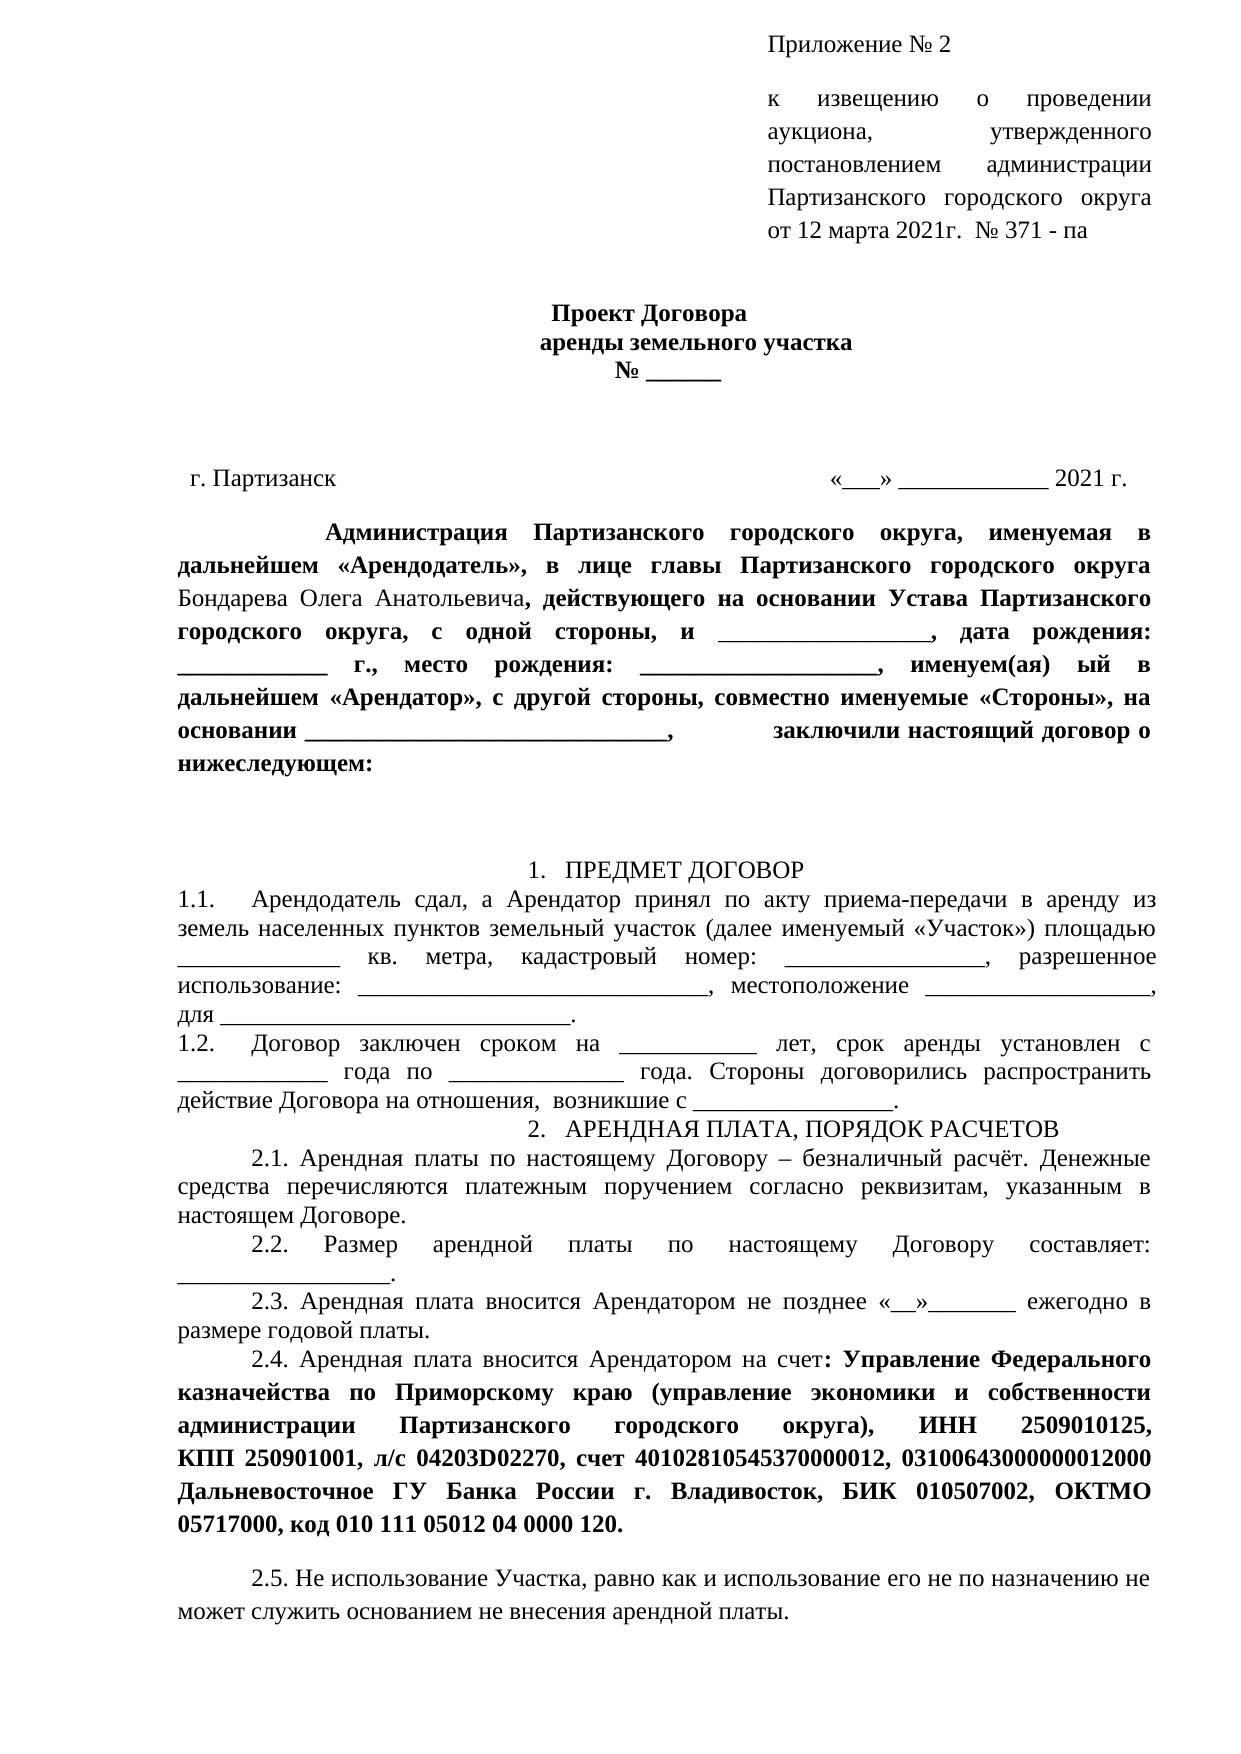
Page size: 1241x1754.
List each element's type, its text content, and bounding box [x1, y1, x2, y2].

text 2.4. Арендная плата вносится Арендатором на счет: Управление Федерального казначейства по Приморскому краю (управление экономики и собственности администрации Партизанского городского округа), ИНН 2509010125, КПП 250901001, л/с 04203D02270, счет 40102810545370000012, 03100643000000012000 Дальневосточное ГУ Банка России г. Владивосток, БИК 010507002, ОКТМО 05717000, код 010 111 05012 04 0000 120. [177, 1344, 1152, 1538]
text Администрация Партизанского городского округа, именуемая в дальнейшем «Арендодатель», в лице главы Партизанского городского округа Бондарева Олега Анатольевича, действующего на основании Устава Партизанского городского округа, с одной стороны, и _________________, дата рождения: ____________ г., место рождения: ___________________, именуем(ая) ый в дальнейшем «Арендатор», с другой стороны, совместно именуемые «Стороны», на основании _____________________________, заключили настоящий договор о нижеследующем: [177, 517, 1152, 777]
list ПРЕДМЕТ ДОГОВОР [527, 855, 1152, 884]
list АРЕНДНАЯ ПЛАТА, ПОРЯДОК РАСЧЕТОВ [527, 1114, 1152, 1143]
text № ______ [539, 356, 1152, 384]
subtitle Проект Договора [177, 298, 1211, 327]
text 2.3. Арендная плата вносится Арендатором не позднее «__»_______ ежегодно в размере годовой платы. [177, 1286, 1152, 1344]
text 2.1. Арендная платы по настоящему Договору – безналичный расчёт. Денежные средства перечисляются платежным поручением согласно реквизитам, указанным в настоящем Договоре. [177, 1143, 1152, 1229]
text 2.2. Размер арендной платы по настоящему Договору составляет: _________________. [177, 1229, 1152, 1286]
text г. Партизанск «___» ____________ 2021 г. [177, 463, 1152, 492]
subtitle аренды земельного участка [539, 327, 1211, 356]
text 2.5. Не использование Участка, равно как и использование его не по назначению не может служить основанием не внесения арендной платы. [177, 1563, 1152, 1625]
list Договор заключен сроком на ___________ лет, срок аренды установлен с ____________ года по ______________ года. Стороны договорились распространить действие Договора на отношения, возникшие с ________________. [177, 1028, 1152, 1114]
list Арендодатель сдал, а Арендатор принял по акту приема-передачи в аренду из земель населенных пунктов земельный участок (далее именуемый «Участок») площадью _____________ кв. метра, кадастровый номер: ________________, разрешенное использование: ____________________________, местоположение __________________, для ____________________________. [177, 884, 1157, 1028]
text Приложение № 2 [693, 29, 1152, 58]
text к извещению о проведении аукциона, утвержденного постановлением администрации Партизанского городского округа от 12 марта 2021г. № 371 - па [767, 83, 1152, 244]
